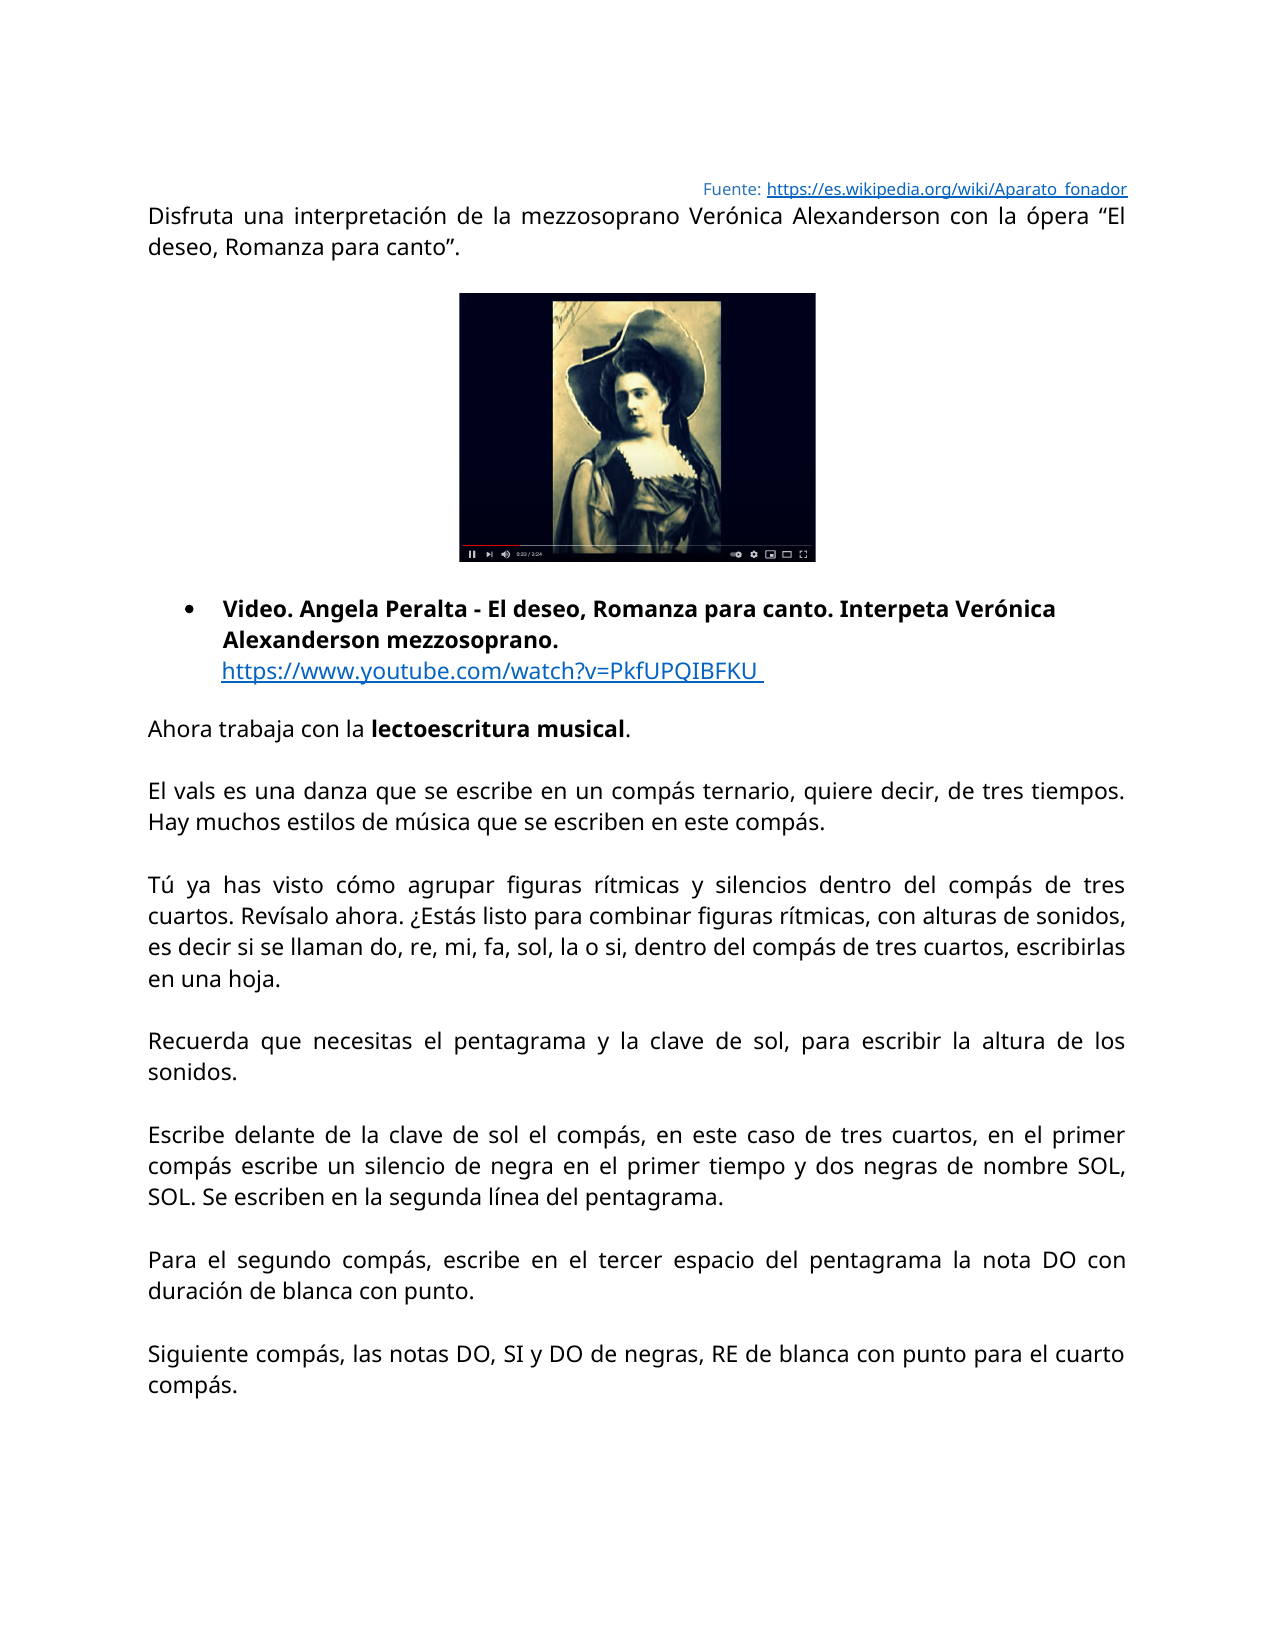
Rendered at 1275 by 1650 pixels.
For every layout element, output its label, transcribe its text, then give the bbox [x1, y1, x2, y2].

text El vals es una danza que se escribe en un compás ternario, quiere decir, de tres tiempos. Hay muchos estilos de música que se escriben en este compás. [148, 775, 1127, 838]
text Tú ya has visto cómo agrupar figuras rítmicas y silencios dentro del compás de tres cuartos. Revísalo ahora. ¿Estás listo para combinar figuras rítmicas, con alturas de sonidos, es decir si se llaman do, re, mi, fa, sol, la o si, dentro del compás de tres cuartos, escribirlas en una hoja. [148, 869, 1127, 994]
text Para el segundo compás, escribe en el tercer espacio del pentagrama la nota DO con duración de blanca con punto. [148, 1244, 1127, 1306]
text https://www.youtube.com/watch?v=PkfUPQIBFKU [221, 655, 1127, 686]
text Ahora trabaja con la lectoescritura musical. [148, 713, 1127, 744]
text Recuerda que necesitas el pentagrama y la clave de sol, para escribir la altura de los sonidos. [148, 1025, 1127, 1088]
text Siguiente compás, las notas DO, SI y DO de negras, RE de blanca con punto para el cuarto compás. [148, 1338, 1127, 1400]
list Video. Angela Peralta - El deseo, Romanza para canto. Interpeta Verónica Alexanderson mezzosoprano. [185, 592, 1127, 655]
text Escribe delante de la clave de sol el compás, en este caso de tres cuartos, en el primer compás escribe un silencio de negra en el primer tiempo y dos negras de nombre SOL, SOL. Se escriben en la segunda línea del pentagrama. [148, 1119, 1127, 1213]
picture [459, 293, 816, 562]
text Fuente: https://es.wikipedia.org/wiki/Aparato_fonador [148, 177, 1127, 200]
text Disfruta una interpretación de la mezzosoprano Verónica Alexanderson con la ópera “El deseo, Romanza para canto”. [148, 200, 1127, 262]
